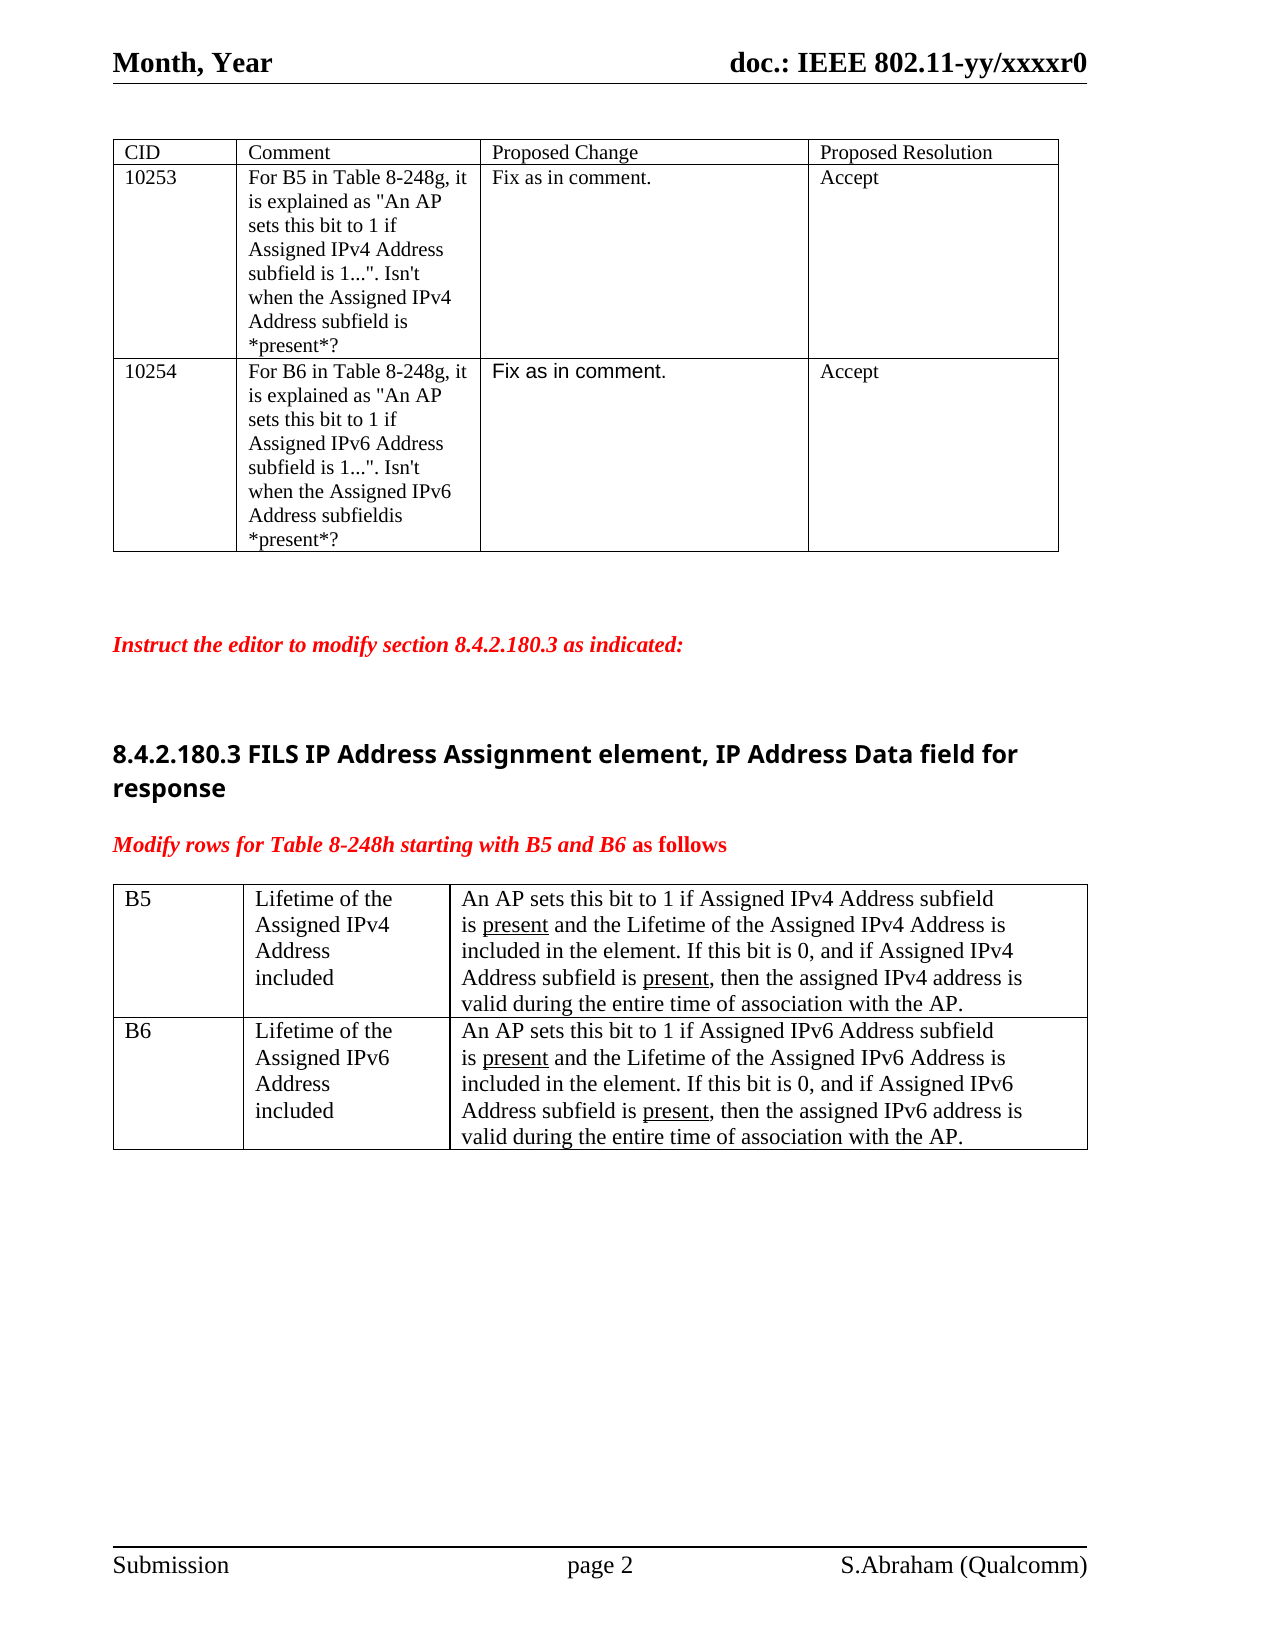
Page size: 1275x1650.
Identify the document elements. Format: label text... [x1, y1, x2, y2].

table_cell Lifetime of the Assigned IPv6 Address included [244, 1018, 449, 1149]
table_header Proposed Change [481, 140, 808, 164]
table_header Proposed Resolution [809, 140, 1058, 164]
table_cell Accept [809, 165, 1058, 357]
table_cell An AP sets this bit to 1 if Assigned IPv6 Address subfield is present and the Lifetime of the Assigned IPv6 Address is included in the element. If this bit is 0, and if Assigned IPv6 Address subfield is present, then the assigned IPv6 address is valid during the entire time of association with the AP. [451, 1018, 1087, 1149]
table_cell Accept [809, 359, 1058, 551]
text 8.4.2.180.3 FILS IP Address Assignment element, IP Address Data field for response [112, 737, 1087, 805]
table_cell B6 [114, 1018, 243, 1149]
table_cell Fix as in comment. [481, 359, 808, 551]
table_header CID [114, 140, 236, 164]
text Instruct the editor to modify section 8.4.2.180.3 as indicated: [112, 631, 1087, 657]
table_header B5 [114, 885, 243, 1017]
text Modify rows for Table 8-248h starting with B5 and B6 as follows [112, 831, 1087, 857]
table_header Lifetime of the Assigned IPv4 Address included [244, 885, 449, 1017]
table_cell Fix as in comment. [481, 165, 808, 357]
table_header An AP sets this bit to 1 if Assigned IPv4 Address subfield is present and the Lifetime of the Assigned IPv4 Address is included in the element. If this bit is 0, and if Assigned IPv4 Address subfield is present, then the assigned IPv4 address is valid during the entire time of association with the AP. [451, 885, 1087, 1017]
table_cell 10253 [114, 165, 236, 357]
table_header Comment [237, 140, 480, 164]
table_cell For B6 in Table 8-248g, it is explained as "An AP sets this bit to 1 if Assigned IPv6 Address subfield is 1...". Isn't when the Assigned IPv6 Address subfieldis *present*? [237, 359, 480, 551]
table_cell 10254 [114, 359, 236, 551]
table_cell For B5 in Table 8-248g, it is explained as "An AP sets this bit to 1 if Assigned IPv4 Address subfield is 1...". Isn't when the Assigned IPv4 Address subfield is *present*? [237, 165, 480, 357]
